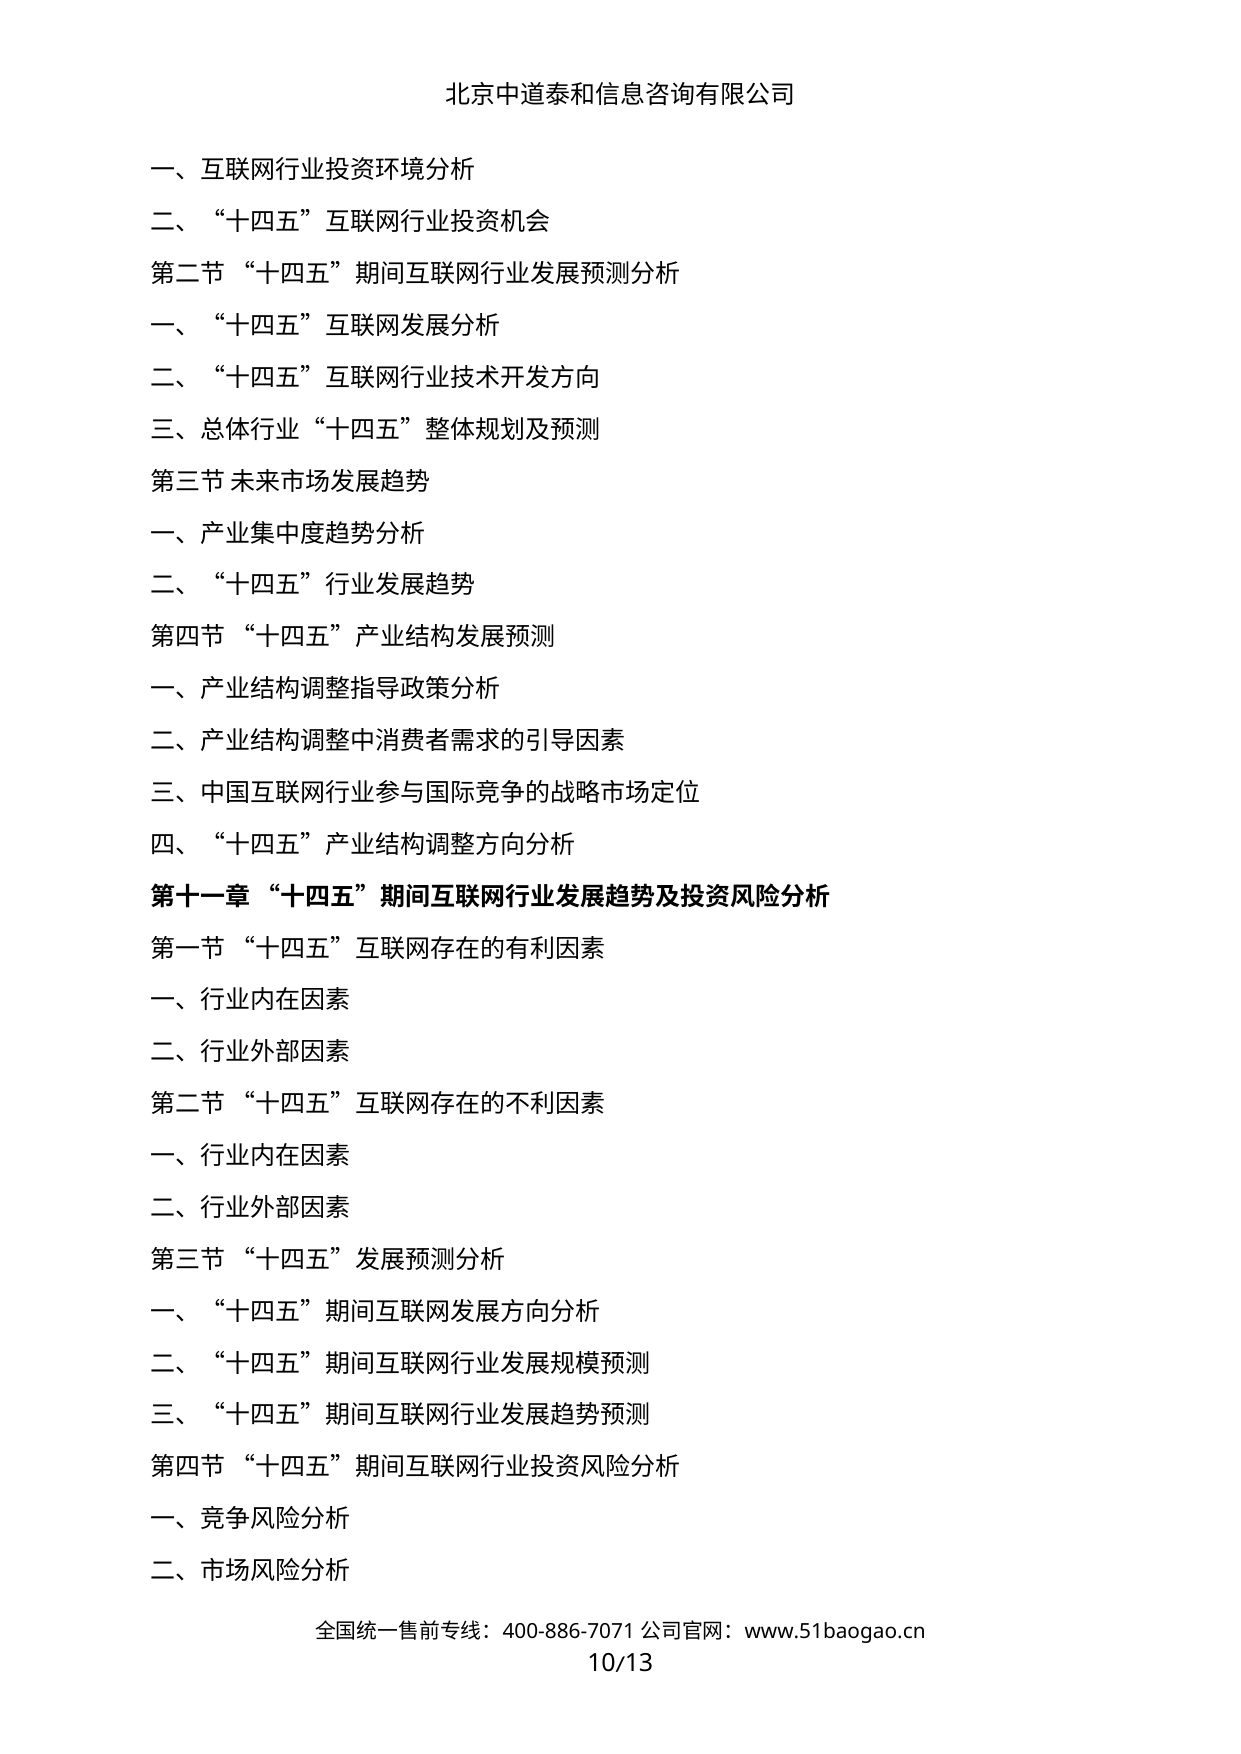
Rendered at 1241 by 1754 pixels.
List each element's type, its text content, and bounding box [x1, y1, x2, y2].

text 一、产业结构调整指导政策分析 [150, 669, 1090, 705]
text 四、“十四五”产业结构调整方向分析 [150, 824, 1090, 861]
text 二、“十四五”行业发展趋势 [150, 565, 1090, 601]
text 三、中国互联网行业参与国际竞争的战略市场定位 [150, 772, 1090, 809]
text 第二节 “十四五”互联网存在的不利因素 [150, 1084, 1090, 1120]
text 三、“十四五”期间互联网行业发展趋势预测 [150, 1395, 1090, 1431]
text 二、产业结构调整中消费者需求的引导因素 [150, 721, 1090, 757]
text 二、“十四五”期间互联网行业发展规模预测 [150, 1343, 1090, 1379]
text 一、产业集中度趋势分析 [150, 513, 1090, 549]
text 一、互联网行业投资环境分析 [150, 150, 1090, 186]
text 一、行业内在因素 [150, 980, 1090, 1016]
text 第十一章 “十四五”期间互联网行业发展趋势及投资风险分析 [150, 876, 1090, 912]
text 第三节 “十四五”发展预测分析 [150, 1239, 1090, 1276]
text 一、“十四五”互联网发展分析 [150, 306, 1090, 342]
text 第一节 “十四五”互联网存在的有利因素 [150, 928, 1090, 964]
text 一、“十四五”期间互联网发展方向分析 [150, 1291, 1090, 1327]
text 二、市场风险分析 [150, 1551, 1090, 1587]
text 二、行业外部因素 [150, 1187, 1090, 1224]
text 第四节 “十四五”期间互联网行业投资风险分析 [150, 1447, 1090, 1483]
text 第二节 “十四五”期间互联网行业发展预测分析 [150, 254, 1090, 290]
text 二、“十四五”互联网行业技术开发方向 [150, 357, 1090, 394]
text 第四节 “十四五”产业结构发展预测 [150, 617, 1090, 653]
text 第三节 未来市场发展趋势 [150, 461, 1090, 497]
text 二、“十四五”互联网行业投资机会 [150, 202, 1090, 238]
text 一、竞争风险分析 [150, 1499, 1090, 1535]
text 三、总体行业“十四五”整体规划及预测 [150, 409, 1090, 446]
text 二、行业外部因素 [150, 1032, 1090, 1068]
text 一、行业内在因素 [150, 1136, 1090, 1172]
